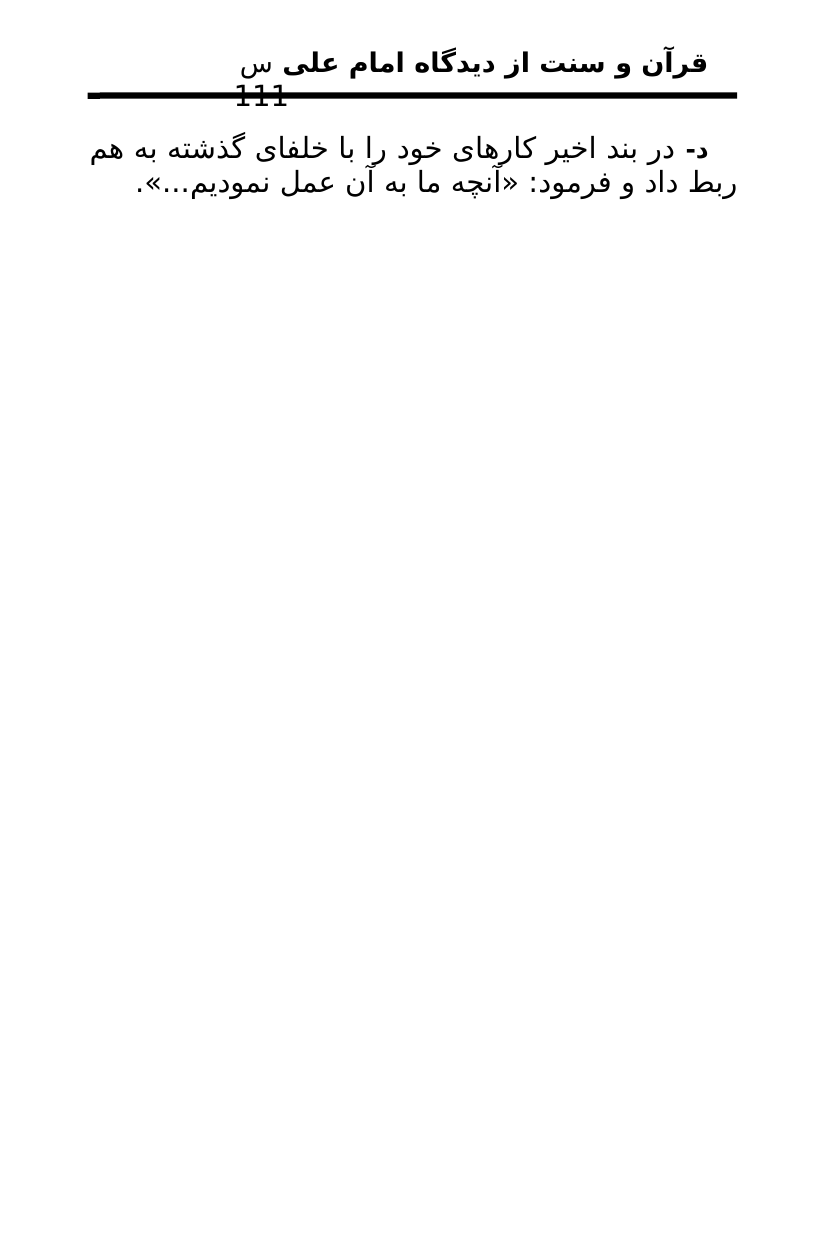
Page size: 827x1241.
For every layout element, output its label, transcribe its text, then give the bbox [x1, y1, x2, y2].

text د- در بند اخیر کارهای خود را با خلفای گذشته به هم ربط داد و فرمود: «آنچه ما به آن عمل نمودیم...». [89, 132, 738, 199]
